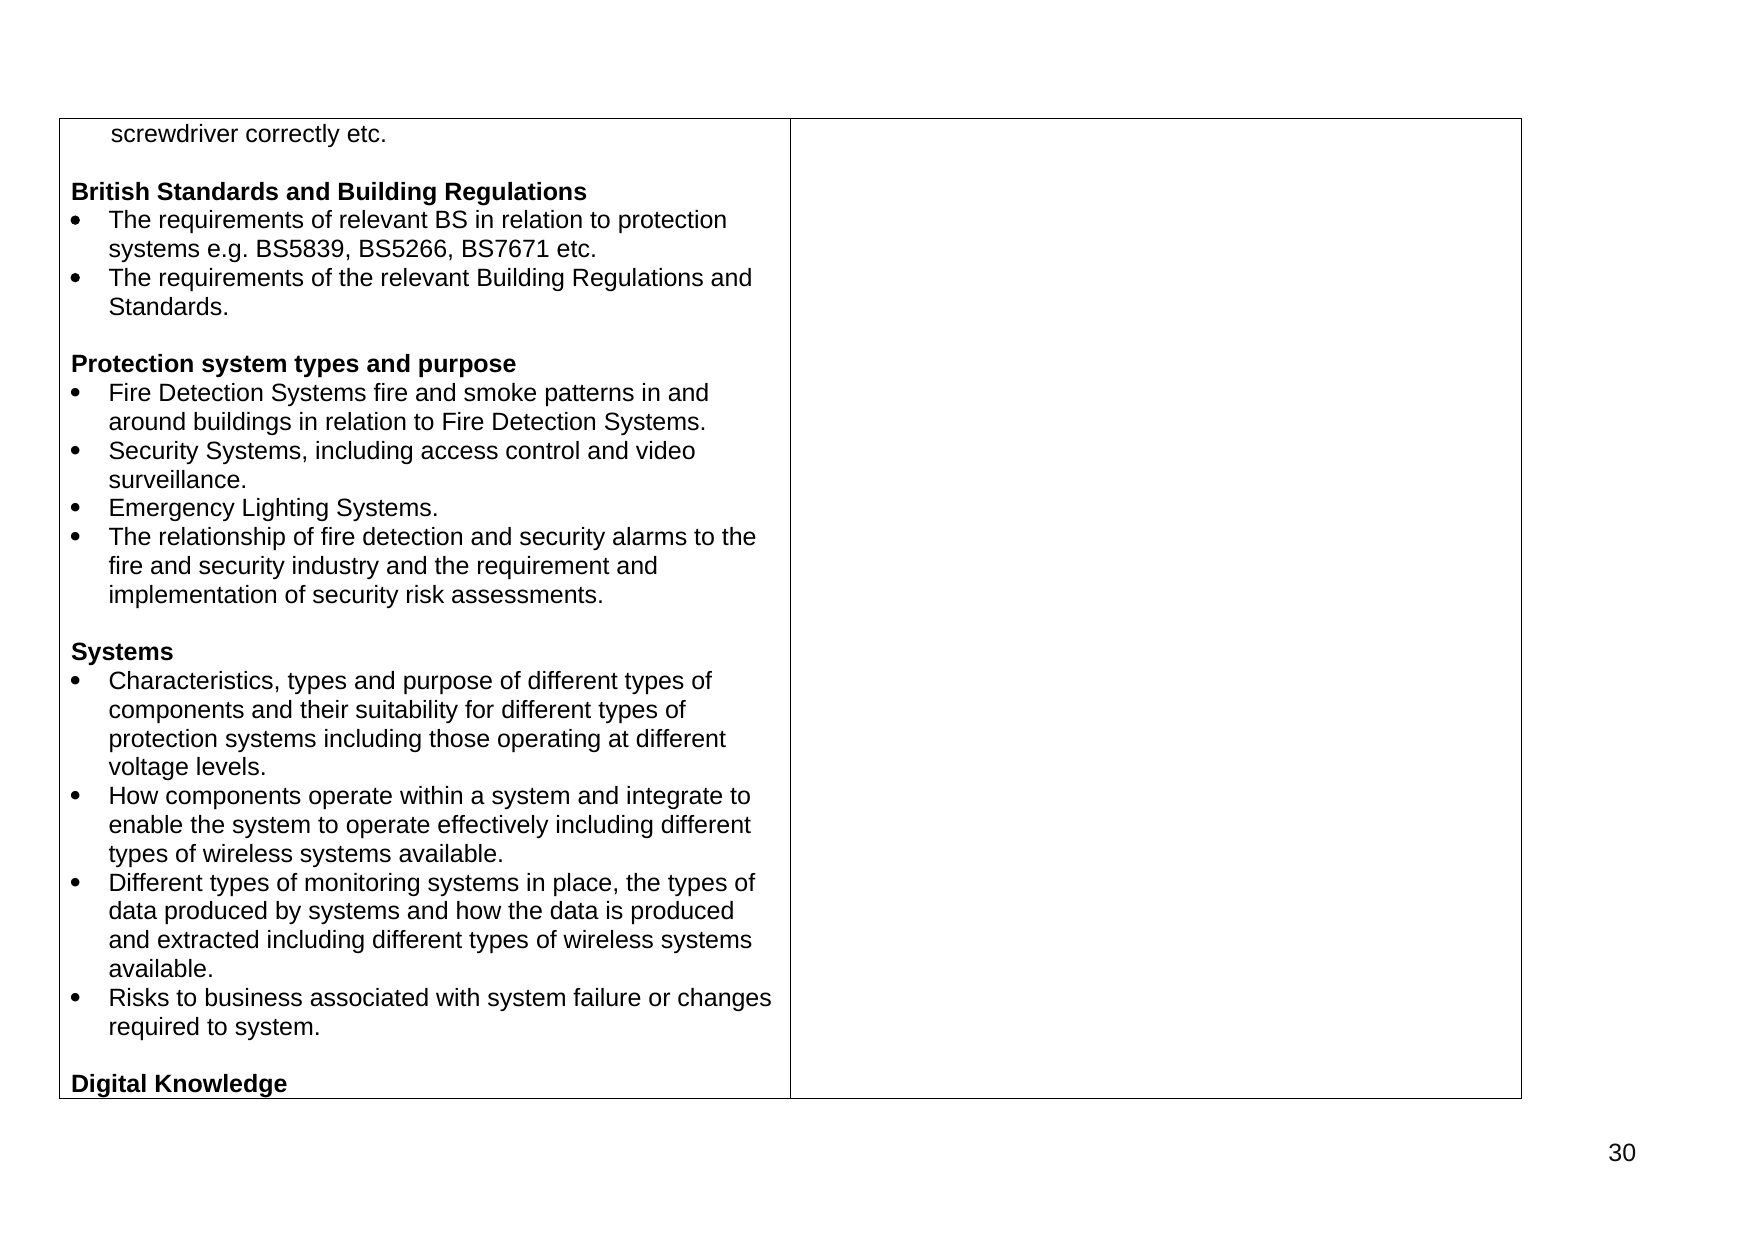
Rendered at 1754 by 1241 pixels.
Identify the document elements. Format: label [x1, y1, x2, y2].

table_cell [791, 119, 1521, 1098]
table_cell [60, 119, 790, 1098]
